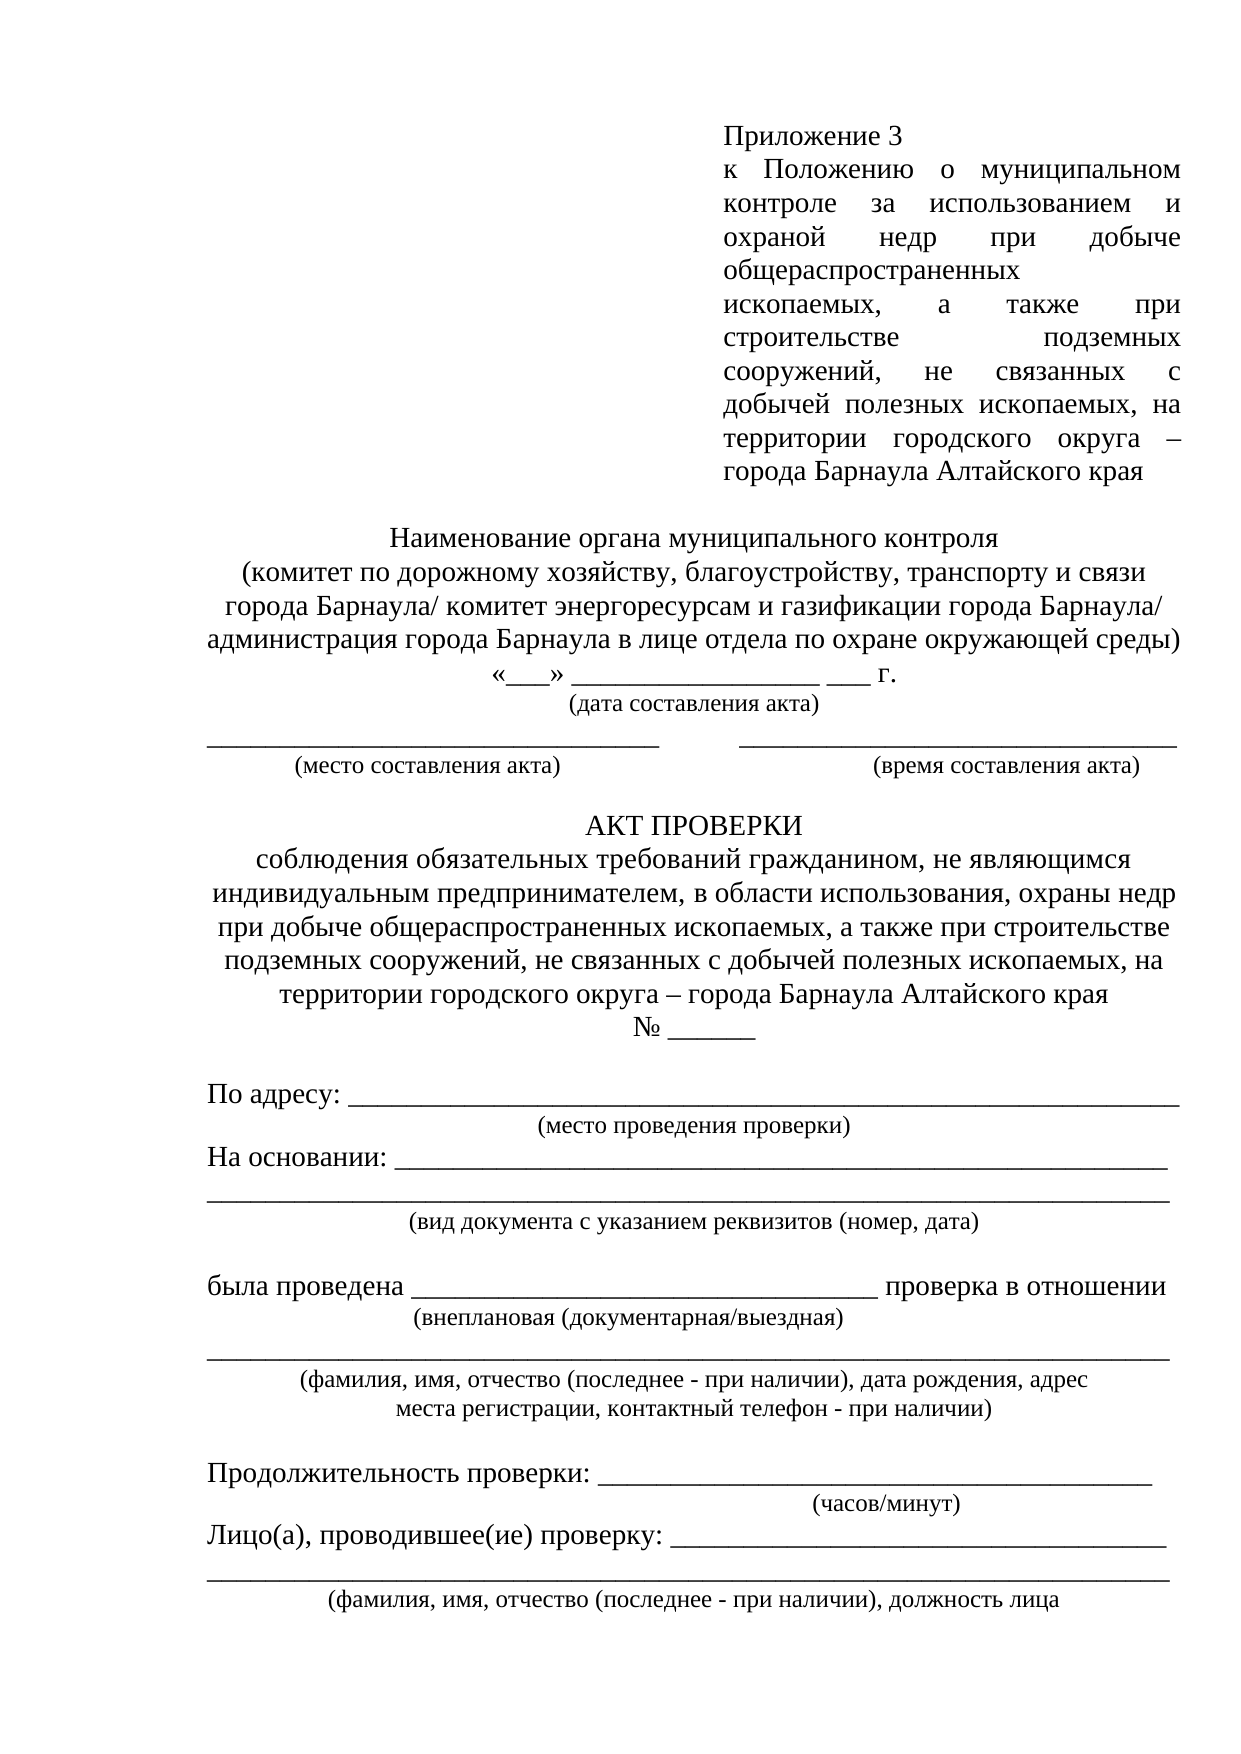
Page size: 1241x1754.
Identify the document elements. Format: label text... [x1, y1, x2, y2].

text места регистрации, контактный телефон - при наличии) [207, 1393, 1181, 1421]
text АКТ ПРОВЕРКИ [207, 808, 1181, 842]
text (фамилия, имя, отчество (последнее - при наличии), должность лица [207, 1584, 1181, 1613]
text (место составления акта) (время составления акта) [207, 751, 1181, 779]
text Приложение 3 [723, 118, 1181, 152]
text __________________________________________________________________ [207, 1330, 1181, 1364]
text к Положению о муниципальном контроле за использованием и охраной недр при добыче общераспространенных ископаемых, а также при строительстве подземных сооружений, не связанных с добычей полезных ископаемых, на территории городского округа – города Барнаула Алтайского края [723, 152, 1181, 487]
text была проведена ________________________________ проверка в отношении [207, 1268, 1181, 1302]
text По адресу: _________________________________________________________ [207, 1076, 1181, 1110]
text № ______ [207, 1009, 1181, 1043]
text На основании: _____________________________________________________ [207, 1139, 1181, 1172]
text __________________________________________________________________ [207, 1172, 1181, 1206]
text (дата составления акта) [207, 688, 1181, 717]
text (внеплановая (документарная/выездная) [207, 1302, 1181, 1330]
text (комитет по дорожному хозяйству, благоустройству, транспорту и связи города Барнаула/ комитет энергоресурсам и газификации города Барнаула/ администрация города Барнаула в лице отдела по охране окружающей среды) [207, 554, 1181, 655]
text (фамилия, имя, отчество (последнее - при наличии), дата рождения, адрес [207, 1364, 1181, 1393]
text (часов/минут) [207, 1488, 1181, 1517]
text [207, 1551, 1181, 1584]
text (место проведения проверки) [207, 1110, 1181, 1139]
text Наименование органа муниципального контроля [207, 521, 1181, 554]
text (вид документа с указанием реквизитов (номер, дата) [207, 1206, 1181, 1234]
text _______________________________ ______________________________ [207, 717, 1181, 751]
text «___» _________________ ___ г. [207, 655, 1181, 688]
text соблюдения обязательных требований гражданином, не являющимся индивидуальным предпринимателем, в области использования, охраны недр при добыче общераспространенных ископаемых, а также при строительстве подземных сооружений, не связанных с добычей полезных ископаемых, на территории городского округа – города Барнаула Алтайского края [207, 842, 1181, 1009]
text Лицо(а), проводившее(ие) проверку: __________________________________ [207, 1517, 1181, 1551]
text Продолжительность проверки: ______________________________________ [207, 1455, 1181, 1488]
